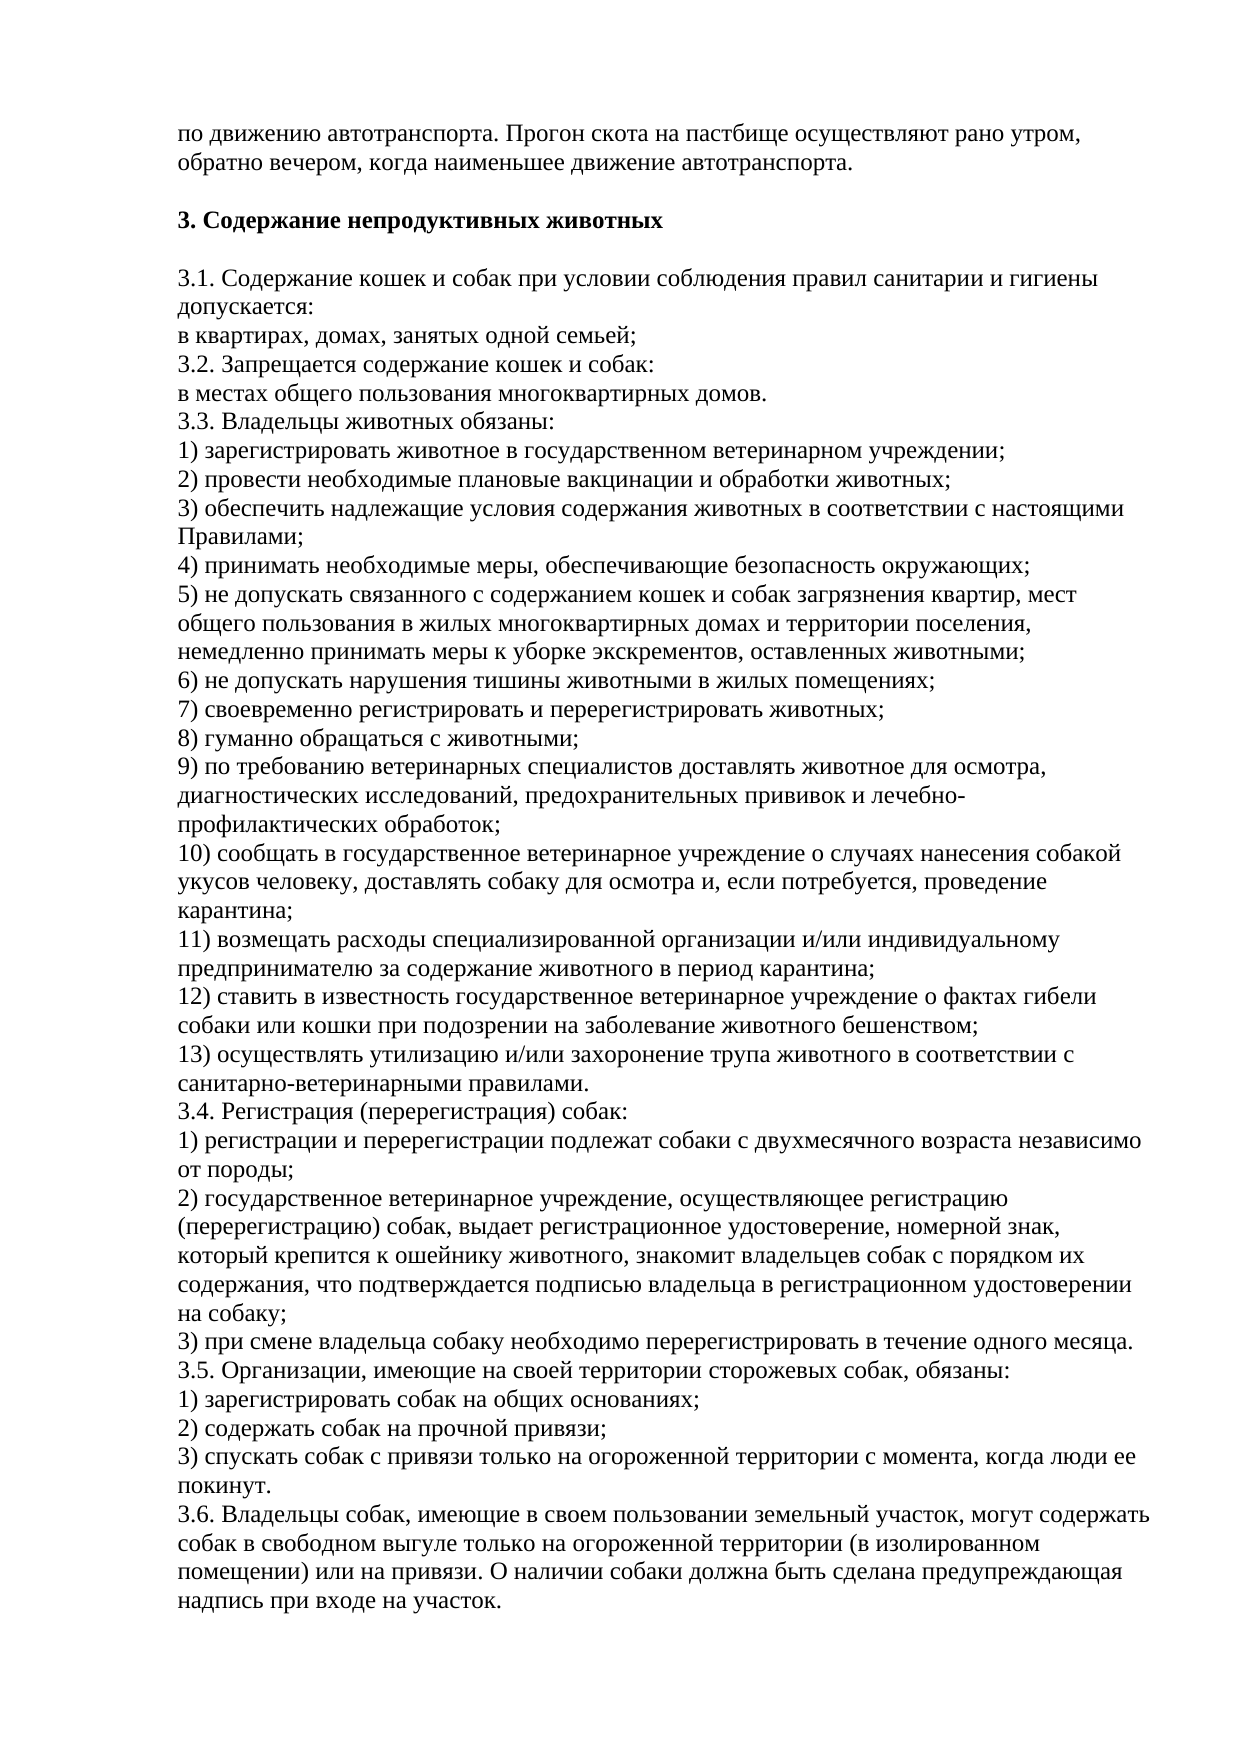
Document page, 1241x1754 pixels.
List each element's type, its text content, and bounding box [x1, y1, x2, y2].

text 3. Содержание непродуктивных животных [177, 205, 1152, 233]
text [177, 263, 1152, 1614]
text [177, 118, 1152, 176]
